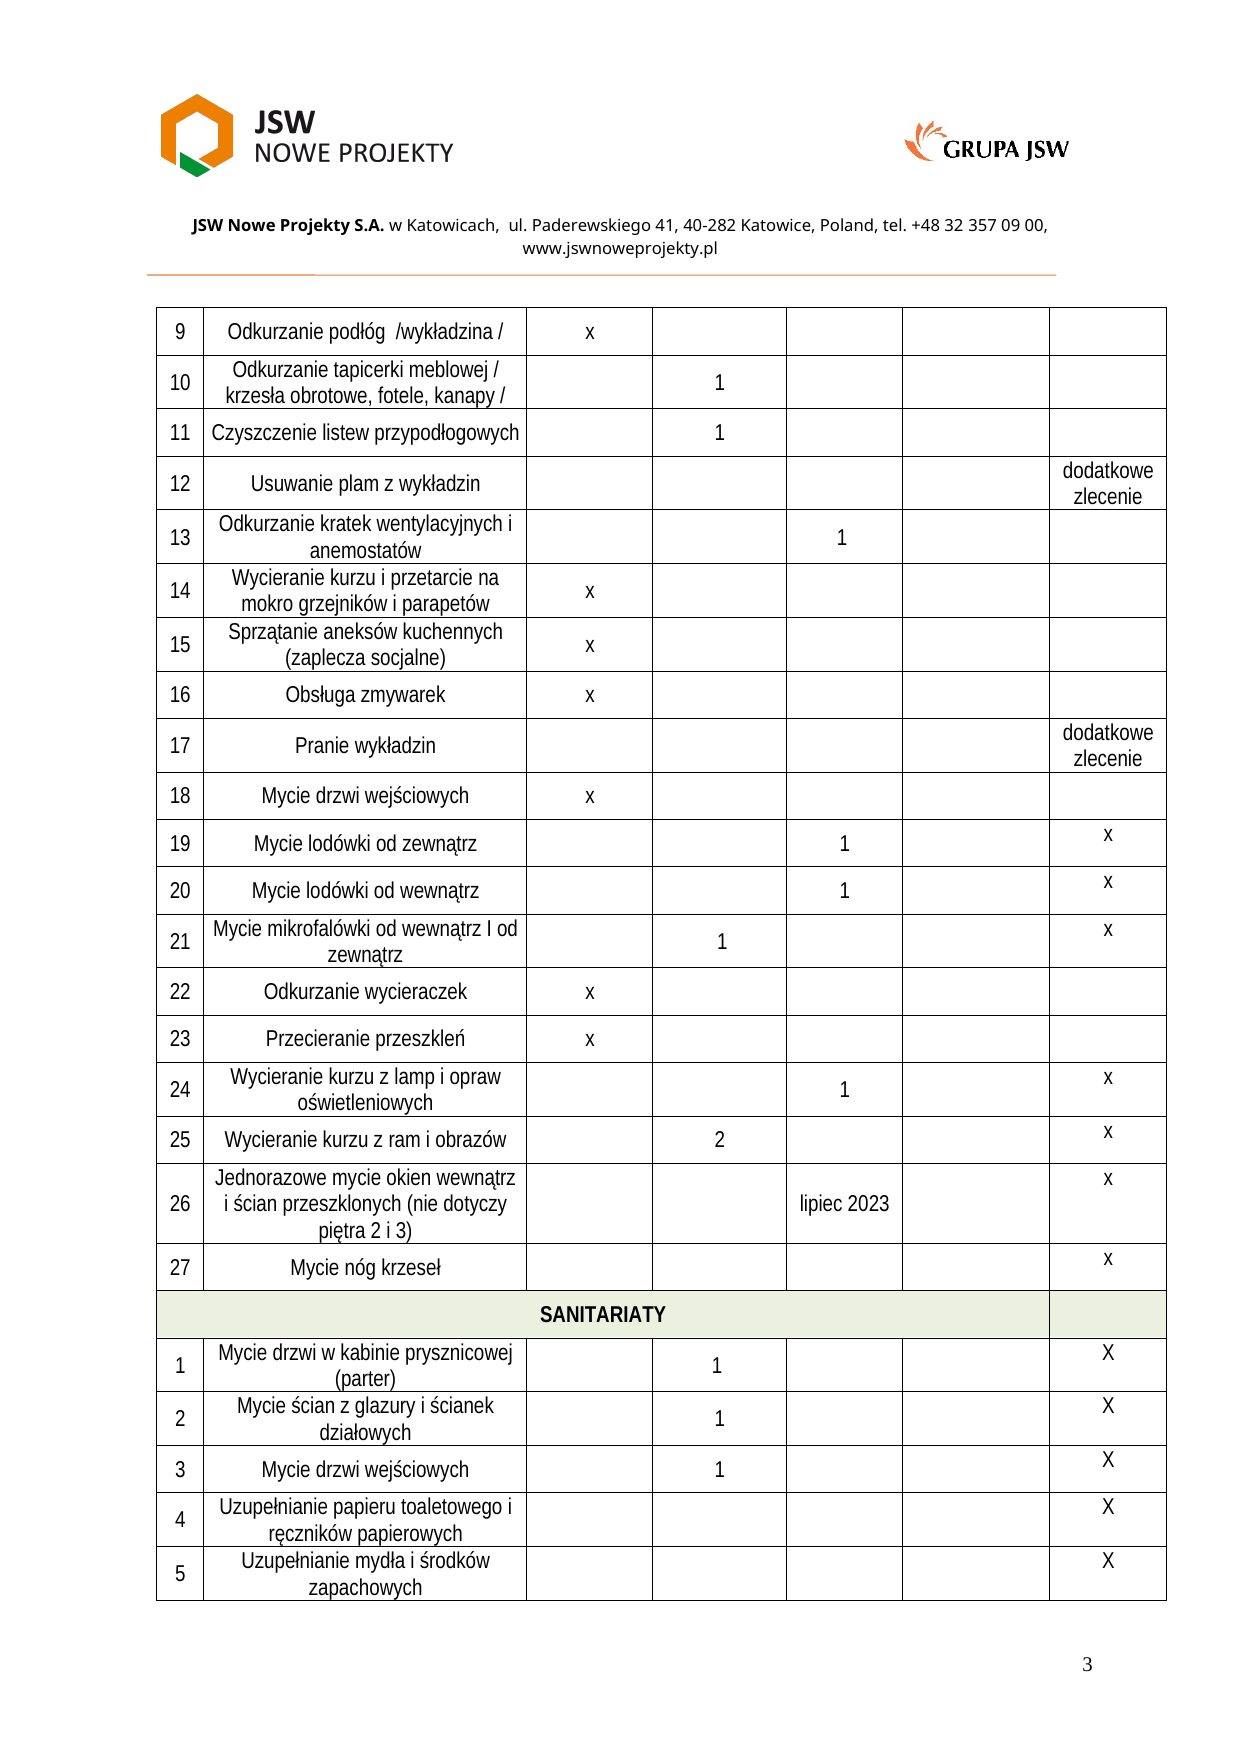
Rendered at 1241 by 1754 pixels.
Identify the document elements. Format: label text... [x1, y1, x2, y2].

table_cell [903, 1339, 1049, 1391]
table_cell 1 [787, 820, 902, 866]
table_cell dodatkowe zlecenie [1050, 457, 1166, 509]
table_cell [1050, 564, 1166, 617]
table_cell 27 [157, 1244, 203, 1290]
table_cell Pranie wykładzin [204, 719, 526, 772]
table_cell [787, 1117, 902, 1163]
table_cell 1 [653, 1446, 786, 1492]
table_cell [903, 1016, 1049, 1062]
table_cell Przecieranie przeszkleń [204, 1016, 526, 1062]
table_cell [653, 968, 786, 1014]
table_cell [1050, 308, 1166, 354]
table_cell [903, 1244, 1049, 1290]
table_cell [787, 457, 902, 509]
table_cell Odkurzanie podłóg /wykładzina / [204, 308, 526, 354]
table_cell Wycieranie kurzu z ram i obrazów [204, 1117, 526, 1163]
table_cell 1 [787, 1063, 902, 1116]
table_cell [1050, 968, 1166, 1014]
table_cell [787, 618, 902, 671]
table_cell [1050, 510, 1166, 563]
table_cell [903, 820, 1049, 866]
table_cell [527, 1117, 652, 1163]
table_cell [787, 1392, 902, 1445]
table_cell x [1050, 1117, 1166, 1163]
table_cell 22 [157, 968, 203, 1014]
table_cell x [527, 1016, 652, 1062]
table_cell Mycie nóg krzeseł [204, 1244, 526, 1290]
table_cell [787, 409, 902, 456]
table_cell 14 [157, 564, 203, 617]
table_cell x [1050, 867, 1166, 913]
table_cell [903, 719, 1049, 772]
table_cell [527, 1547, 652, 1600]
table_cell Wycieranie kurzu z lamp i opraw oświetleniowych [204, 1063, 526, 1116]
table_cell [787, 1244, 902, 1290]
table_cell [1050, 409, 1166, 456]
table_cell [903, 1493, 1049, 1546]
table_cell 1 [653, 356, 786, 408]
table_cell [653, 672, 786, 718]
table_cell [653, 820, 786, 866]
table_cell [653, 308, 786, 354]
table_cell X [1050, 1547, 1166, 1600]
table_cell [903, 773, 1049, 819]
table_cell [903, 1446, 1049, 1492]
table_cell 1 [787, 867, 902, 913]
table_cell 13 [157, 510, 203, 563]
table_cell [653, 1016, 786, 1062]
table_cell [787, 672, 902, 718]
table_cell [527, 867, 652, 913]
table_cell X [1050, 1339, 1166, 1391]
table_cell Mycie drzwi wejściowych [204, 773, 526, 819]
table_cell [903, 510, 1049, 563]
table_cell [903, 1392, 1049, 1445]
table_cell Usuwanie plam z wykładzin [204, 457, 526, 509]
table_cell [787, 968, 902, 1014]
table_cell [1050, 1016, 1166, 1062]
table_cell 1 [653, 1392, 786, 1445]
table_cell 4 [157, 1493, 203, 1546]
table_cell [903, 968, 1049, 1014]
table_cell [527, 1392, 652, 1445]
table_cell [903, 1547, 1049, 1600]
table_cell 11 [157, 409, 203, 456]
table_cell Mycie lodówki od zewnątrz [204, 820, 526, 866]
table_cell 15 [157, 618, 203, 671]
table_cell [1050, 672, 1166, 718]
table_cell [903, 1164, 1049, 1243]
table_cell [903, 356, 1049, 408]
table_cell [527, 1244, 652, 1290]
table_cell 26 [157, 1164, 203, 1243]
table_cell [653, 1244, 786, 1290]
table_cell [903, 409, 1049, 456]
table_cell [653, 510, 786, 563]
table_cell 25 [157, 1117, 203, 1163]
table_cell Odkurzanie tapicerki meblowej / krzesła obrotowe, fotele, kanapy / [204, 356, 526, 408]
table_cell [527, 820, 652, 866]
table_cell 9 [157, 308, 203, 354]
table_cell [787, 915, 902, 967]
table_cell [653, 719, 786, 772]
table_cell 19 [157, 820, 203, 866]
table_cell [787, 308, 902, 354]
table_cell x [527, 618, 652, 671]
table_cell X [1050, 1392, 1166, 1445]
table_cell Mycie mikrofalówki od wewnątrz I od zewnątrz [204, 915, 526, 967]
table_cell 1 [653, 409, 786, 456]
table_cell [653, 1063, 786, 1116]
table_cell x [527, 672, 652, 718]
table_cell [903, 867, 1049, 913]
table_cell [903, 1063, 1049, 1116]
table_cell [787, 1493, 902, 1546]
table_cell [787, 1339, 902, 1391]
table_cell 12 [157, 457, 203, 509]
table_cell 1 [787, 510, 902, 563]
table_cell Mycie drzwi w kabinie prysznicowej (parter) [204, 1339, 526, 1391]
table_cell X [1050, 1493, 1166, 1546]
table_cell 2 [653, 1117, 786, 1163]
picture [147, 80, 467, 191]
table_cell [653, 618, 786, 671]
table_cell [903, 564, 1049, 617]
table_cell [787, 356, 902, 408]
table_cell [903, 618, 1049, 671]
table_cell [527, 510, 652, 563]
table_cell 10 [157, 356, 203, 408]
table_cell x [1050, 1164, 1166, 1243]
table_cell [653, 1164, 786, 1243]
table_cell [653, 564, 786, 617]
table_cell [787, 1446, 902, 1492]
table_cell Sprzątanie aneksów kuchennych (zaplecza socjalne) [204, 618, 526, 671]
table_cell 16 [157, 672, 203, 718]
table_cell [653, 1547, 786, 1600]
picture [897, 117, 1075, 168]
table_cell x [1050, 820, 1166, 866]
table_cell Wycieranie kurzu i przetarcie na mokro grzejników i parapetów [204, 564, 526, 617]
table_cell X [1050, 1446, 1166, 1492]
table_cell SANITARIATY [157, 1291, 1049, 1337]
table_cell 20 [157, 867, 203, 913]
table_cell Czyszczenie listew przypodłogowych [204, 409, 526, 456]
table_cell [787, 1016, 902, 1062]
table_cell x [527, 308, 652, 354]
table_cell [527, 915, 652, 967]
table_cell 1 [653, 1339, 786, 1391]
table_cell Mycie lodówki od wewnątrz [204, 867, 526, 913]
table_cell 17 [157, 719, 203, 772]
table_cell x [1050, 1063, 1166, 1116]
table_cell Odkurzanie kratek wentylacyjnych i anemostatów [204, 510, 526, 563]
table_cell 24 [157, 1063, 203, 1116]
table_cell Mycie ścian z glazury i ścianek działowych [204, 1392, 526, 1445]
table_cell [527, 409, 652, 456]
table_cell [903, 457, 1049, 509]
table_cell [527, 1063, 652, 1116]
table_cell [527, 356, 652, 408]
table_cell [1050, 1291, 1166, 1337]
table_cell Mycie drzwi wejściowych [204, 1446, 526, 1492]
table_cell [787, 773, 902, 819]
table_cell x [1050, 915, 1166, 967]
table_cell Jednorazowe mycie okien wewnątrz i ścian przeszklonych (nie dotyczy piętra 2 i 3) [204, 1164, 526, 1243]
table_cell [1050, 773, 1166, 819]
table_cell [653, 1493, 786, 1546]
table_cell [787, 564, 902, 617]
table_cell 23 [157, 1016, 203, 1062]
table_cell Uzupełnianie mydła i środków zapachowych [204, 1547, 526, 1600]
table_cell [527, 1493, 652, 1546]
table_cell 18 [157, 773, 203, 819]
table_cell lipiec 2023 [787, 1164, 902, 1243]
table_cell x [527, 564, 652, 617]
table_cell [1050, 618, 1166, 671]
table_cell [527, 457, 652, 509]
table_cell [653, 773, 786, 819]
table_cell [653, 457, 786, 509]
table_cell Obsługa zmywarek [204, 672, 526, 718]
table_cell Odkurzanie wycieraczek [204, 968, 526, 1014]
table_cell 5 [157, 1547, 203, 1600]
table_cell [527, 1446, 652, 1492]
table_cell dodatkowe zlecenie [1050, 719, 1166, 772]
table_cell [787, 1547, 902, 1600]
table_cell Uzupełnianie papieru toaletowego i ręczników papierowych [204, 1493, 526, 1546]
table_cell x [527, 773, 652, 819]
table_cell [903, 1117, 1049, 1163]
table_cell x [527, 968, 652, 1014]
table_cell [903, 672, 1049, 718]
table_cell x [1050, 1244, 1166, 1290]
table_cell 1 [157, 1339, 203, 1391]
table_cell 3 [157, 1446, 203, 1492]
table_cell [787, 719, 902, 772]
table_cell [653, 867, 786, 913]
table_cell [1050, 356, 1166, 408]
table_cell [527, 719, 652, 772]
table_cell [527, 1164, 652, 1243]
table_cell 21 [157, 915, 203, 967]
table_cell 1 [653, 915, 786, 967]
table_cell [903, 308, 1049, 354]
table_cell 2 [157, 1392, 203, 1445]
table_cell [527, 1339, 652, 1391]
table_cell [903, 915, 1049, 967]
